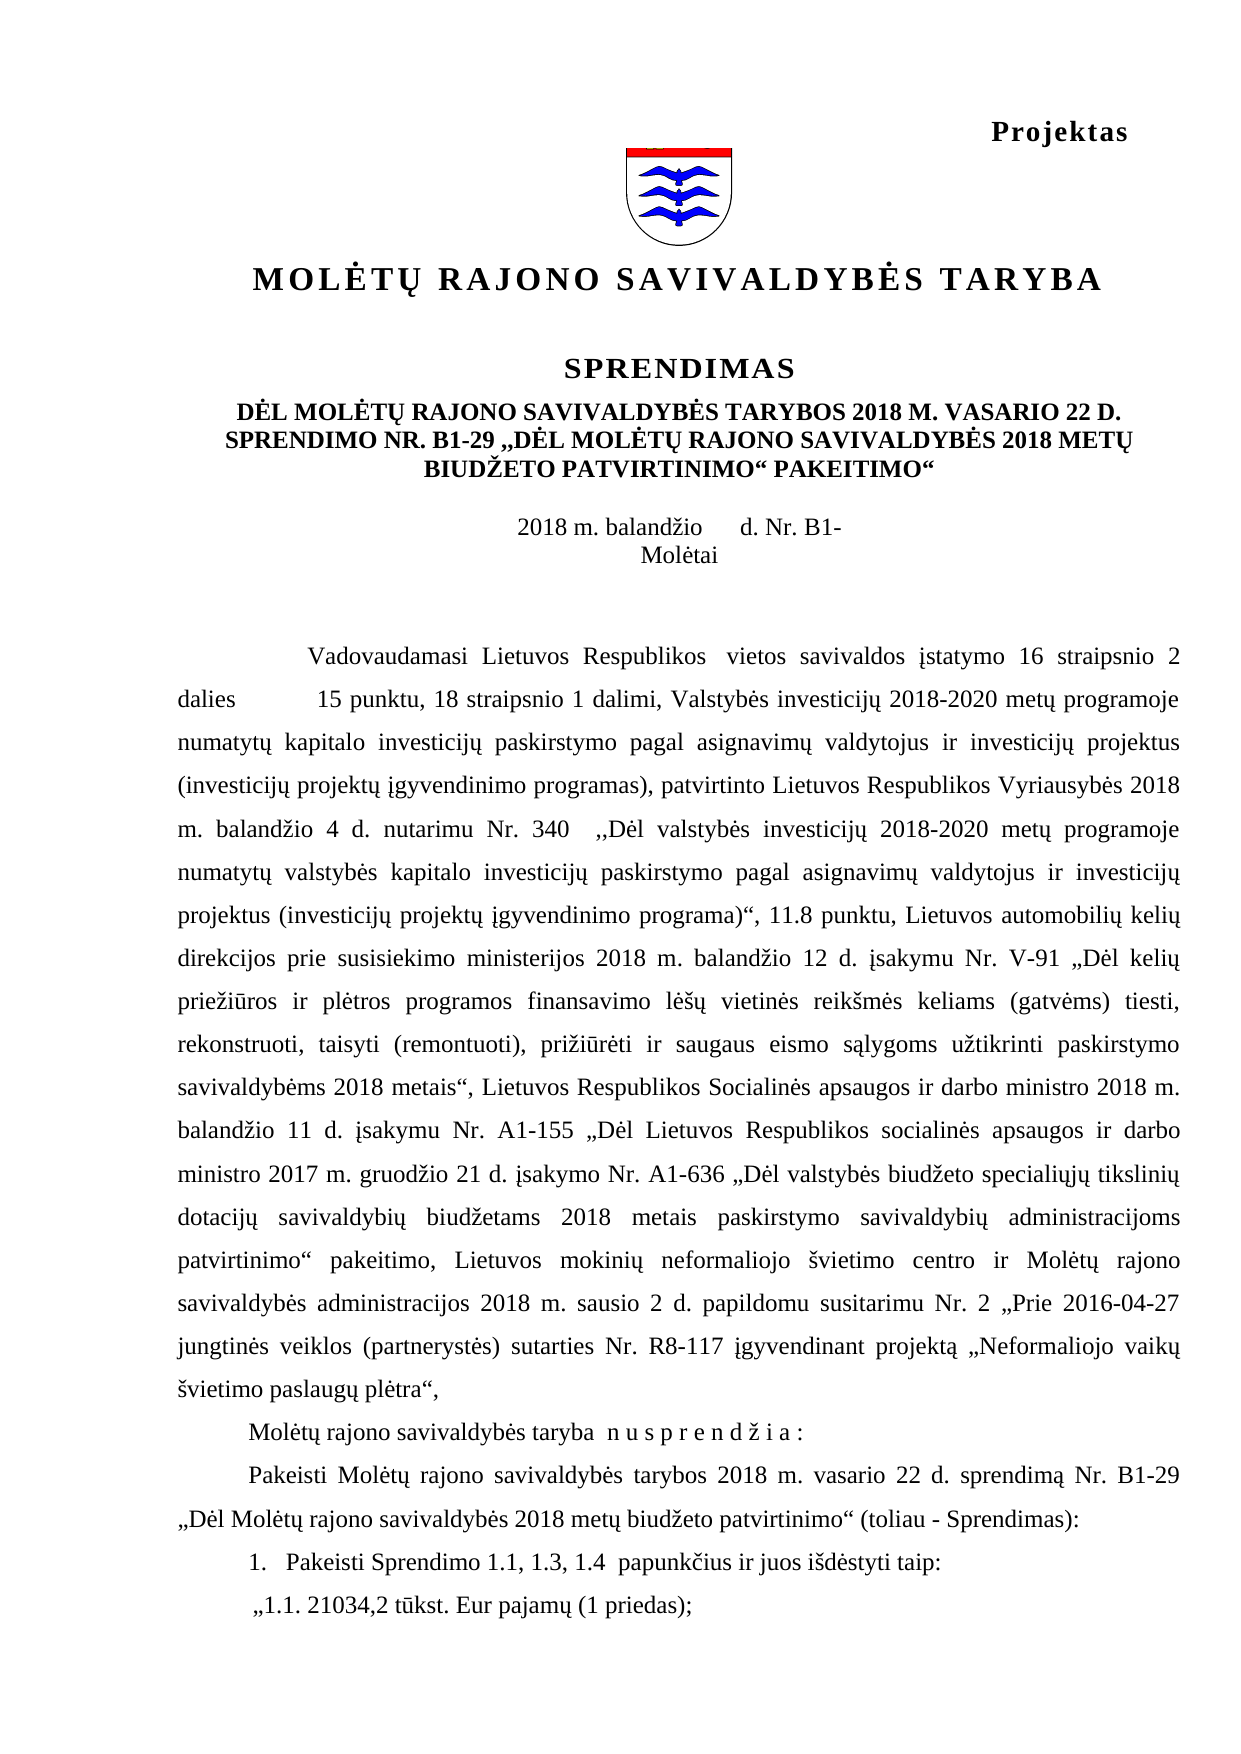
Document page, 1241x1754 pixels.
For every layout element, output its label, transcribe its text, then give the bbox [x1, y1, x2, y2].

text Molėtai [177, 541, 1181, 569]
text Molėtų rajono savivaldybės taryba n u s p r e n d ž i a : [177, 1417, 1181, 1446]
text „1.1. 21034,2 tūkst. Eur pajamų (1 priedas); [177, 1590, 1181, 1619]
text Projektas [552, 114, 1127, 148]
text SPRENDIMAS [177, 351, 1181, 384]
text Molėtų rajono savivaldybės taryba [177, 259, 1181, 297]
list Pakeisti Sprendimo 1.1, 1.3, 1.4 papunkčius ir juos išdėstyti taip: [248, 1547, 1181, 1576]
text Dėl MOLĖTŲ RAJONO SAVIVALDYBĖS TARYBOS 2018 M. VASARIO 22 D. SPRENDIMO NR. B1-29 ,,DĖL MOLĖTŲ RAJONO SAVIVALDYBĖS 2018 METŲ BIUDŽETO PATVIRTINIMO“ PAKEITIMO“ [177, 397, 1181, 512]
text Pakeisti Molėtų rajono savivaldybės tarybos 2018 m. vasario 22 d. sprendimą Nr. B1-29 „Dėl Molėtų rajono savivaldybės 2018 metų biudžeto patvirtinimo“ (toliau - Sprendimas): [177, 1461, 1181, 1532]
text 2018 m. balandžio d. Nr. B1- [177, 512, 1181, 541]
text Vadovaudamasi Lietuvos Respublikos vietos savivaldos įstatymo 16 straipsnio 2 dalies 15 punktu, 18 straipsnio 1 dalimi, Valstybės investicijų 2018-2020 metų programoje numatytų kapitalo investicijų paskirstymo pagal asignavimų valdytojus ir investicijų projektus (investicijų projektų įgyvendinimo programas), patvirtinto Lietuvos Respublikos Vyriausybės 2018 m. balandžio 4 d. nutarimu Nr. 340 ,,Dėl valstybės investicijų 2018-2020 metų programoje numatytų valstybės kapitalo investicijų paskirstymo pagal asignavimų valdytojus ir investicijų projektus (investicijų projektų įgyvendinimo programa)“, 11.8 punktu, Lietuvos automobilių kelių direkcijos prie susisiekimo ministerijos 2018 m. balandžio 12 d. įsakymu Nr. V-91 „Dėl kelių priežiūros ir plėtros programos finansavimo lėšų vietinės reikšmės keliams (gatvėms) tiesti, rekonstruoti, taisyti (remontuoti), prižiūrėti ir saugaus eismo sąlygoms užtikrinti paskirstymo savivaldybėms 2018 metais“, Lietuvos Respublikos Socialinės apsaugos ir darbo ministro 2018 m. balandžio 11 d. įsakymu Nr. A1-155 „Dėl Lietuvos Respublikos socialinės apsaugos ir darbo ministro 2017 m. gruodžio 21 d. įsakymo Nr. A1-636 „Dėl valstybės biudžeto specialiųjų tikslinių dotacijų savivaldybių biudžetams 2018 metais paskirstymo savivaldybių administracijoms patvirtinimo“ pakeitimo, Lietuvos mokinių neformaliojo švietimo centro ir Molėtų rajono savivaldybės administracijos 2018 m. sausio 2 d. papildomu susitarimu Nr. 2 „Prie 2016-04-27 jungtinės veiklos (partnerystės) sutarties Nr. R8-117 įgyvendinant projektą „Neformaliojo vaikų švietimo paslaugų plėtra“, [177, 641, 1181, 1403]
